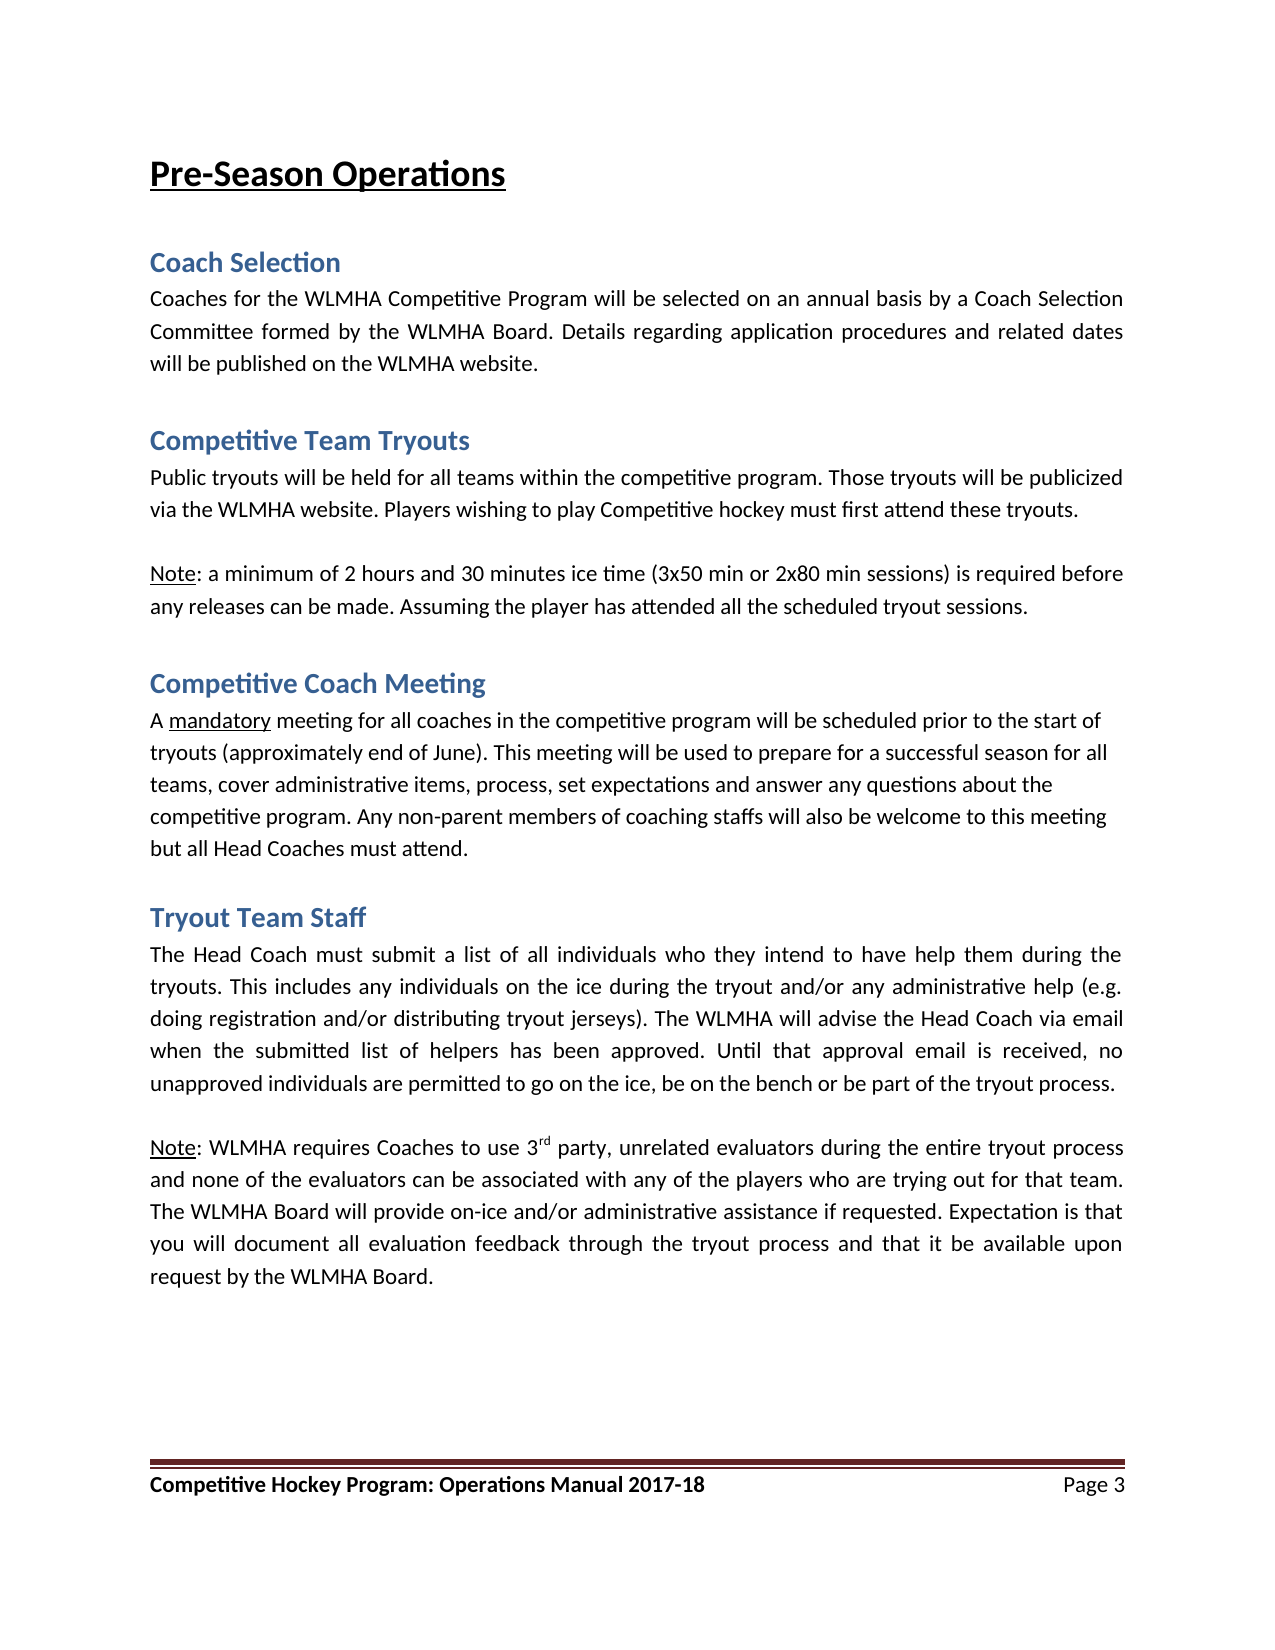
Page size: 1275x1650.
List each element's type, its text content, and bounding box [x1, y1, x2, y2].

subtitle Coach Selection [150, 244, 1125, 279]
text A mandatory meeting for all coaches in the competitive program will be scheduled prior to the start of tryouts (approximately end of June). This meeting will be used to prepare for a successful season for all teams, cover administrative items, process, set expectations and answer any questions about the competitive program. Any non-parent members of coaching staffs will also be welcome to this meeting but all Head Coaches must attend. [150, 706, 1125, 863]
text The Head Coach must submit a list of all individuals who they intend to have help them during the tryouts. This includes any individuals on the ice during the tryout and/or any administrative help (e.g. doing registration and/or distributing tryout jerseys). The WLMHA will advise the Head Coach via email when the submitted list of helpers has been approved. Until that approval email is received, no unapproved individuals are permitted to go on the ice, be on the bench or be part of the tryout process. [150, 940, 1125, 1097]
text Note: a minimum of 2 hours and 30 minutes ice time (3x50 min or 2x80 min sessions) is required before any releases can be made. Assuming the player has attended all the scheduled tryout sessions. [150, 559, 1125, 620]
subtitle Tryout Team Staff [150, 899, 1125, 934]
text Note: WLMHA requires Coaches to use 3rd party, unrelated evaluators during the entire tryout process and none of the evaluators can be associated with any of the players who are trying out for that team. The WLMHA Board will provide on-ice and/or administrative assistance if requested. Expectation is that you will document all evaluation feedback through the tryout process and that it be available upon request by the WLMHA Board. [150, 1133, 1125, 1290]
text Public tryouts will be held for all teams within the competitive program. Those tryouts will be publicized via the WLMHA website. Players wishing to play Competitive hockey must first attend these tryouts. [150, 463, 1125, 523]
subtitle Competitive Coach Meeting [150, 665, 1125, 701]
text Coaches for the WLMHA Competitive Program will be selected on an annual basis by a Coach Selection Committee formed by the WLMHA Board. Details regarding application procedures and related dates will be published on the WLMHA website. [150, 284, 1125, 377]
subtitle Pre-Season Operations [150, 150, 1125, 196]
subtitle Competitive Team Tryouts [150, 422, 1125, 458]
